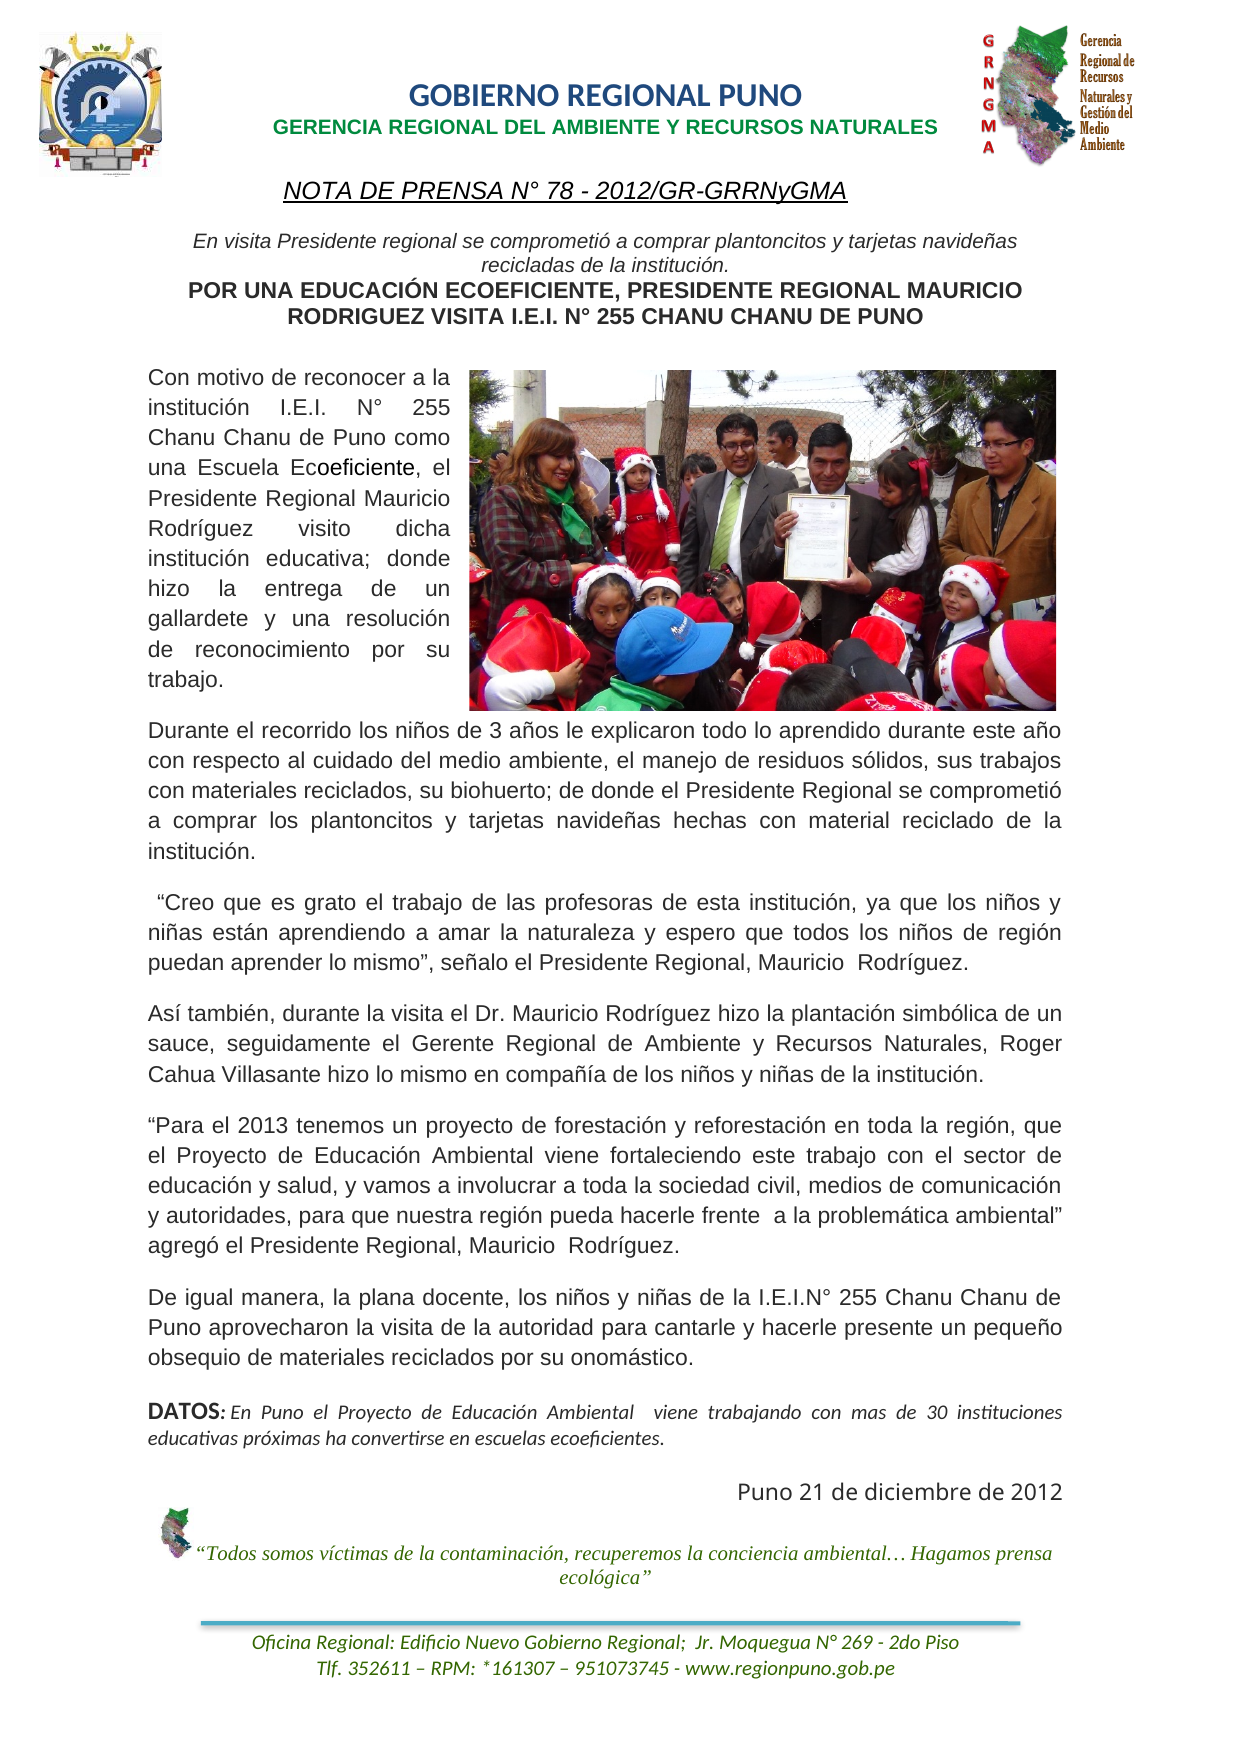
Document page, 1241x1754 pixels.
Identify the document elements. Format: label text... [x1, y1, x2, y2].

picture [469, 370, 1057, 711]
text De igual manera, la plana docente, los niños y niñas de la I.E.I.N° 255 Chanu Chanu de Puno aprovecharon la visita de la autoridad para cantarle y hacerle presente un pequeño obsequio de materiales reciclados por su onomástico. [148, 1283, 1063, 1370]
picture [158, 1507, 194, 1561]
picture [39, 31, 162, 177]
text Puno 21 de diciembre de 2012 [148, 1476, 1063, 1508]
text “Creo que es grato el trabajo de las profesoras de esta institución, ya que los niños y niñas están aprendiendo a amar la naturaleza y espero que todos los niños de región puedan aprender lo mismo”, señalo el Presidente Regional, Mauricio Rodríguez. [148, 889, 1063, 976]
text POR UNA EDUCACIÓN ECOEFICIENTE, PRESIDENTE REGIONAL MAURICIO RODRIGUEZ VISITA I.E.I. N° 255 CHANU CHANU DE PUNO [148, 277, 1063, 330]
text “Para el 2013 tenemos un proyecto de forestación y reforestación en toda la región, que el Proyecto de Educación Ambiental viene fortaleciendo este trabajo con el sector de educación y salud, y vamos a involucrar a toda la sociedad civil, medios de comunicación y autoridades, para que nuestra región pueda hacerle frente a la problemática ambiental” agregó el Presidente Regional, Mauricio Rodríguez. [148, 1112, 1063, 1259]
text Durante el recorrido los niños de 3 años le explicaron todo lo aprendido durante este año con respecto al cuidado del medio ambiente, el manejo de residuos sólidos, sus trabajos con materiales reciclados, su biohuerto; de donde el Presidente Regional se comprometió a comprar los plantoncitos y tarjetas navideñas hechas con material reciclado de la institución. [148, 717, 1063, 864]
text En visita Presidente regional se comprometió a comprar plantoncitos y tarjetas navideñas recicladas de la institución. [148, 229, 1063, 277]
text DATOS: En Puno el Proyecto de Educación Ambiental viene trabajando con mas de 30 instituciones educativas próximas ha convertirse en escuelas ecoeficientes. [148, 1395, 1063, 1451]
text Así también, durante la visita el Dr. Mauricio Rodríguez hizo la plantación simbólica de un sauce, seguidamente el Gerente Regional de Ambiente y Recursos Naturales, Roger Cahua Villasante hizo lo mismo en compañía de los niños y niñas de la institución. [148, 1000, 1063, 1087]
text NOTA DE PRENSA N° 78 - 2012/GR-GRRNyGMA [148, 176, 1063, 205]
picture [968, 14, 1151, 177]
text “Todos somos víctimas de la contaminación, recuperemos la conciencia ambiental… Hagamos prensa ecológica” [148, 1508, 1063, 1589]
